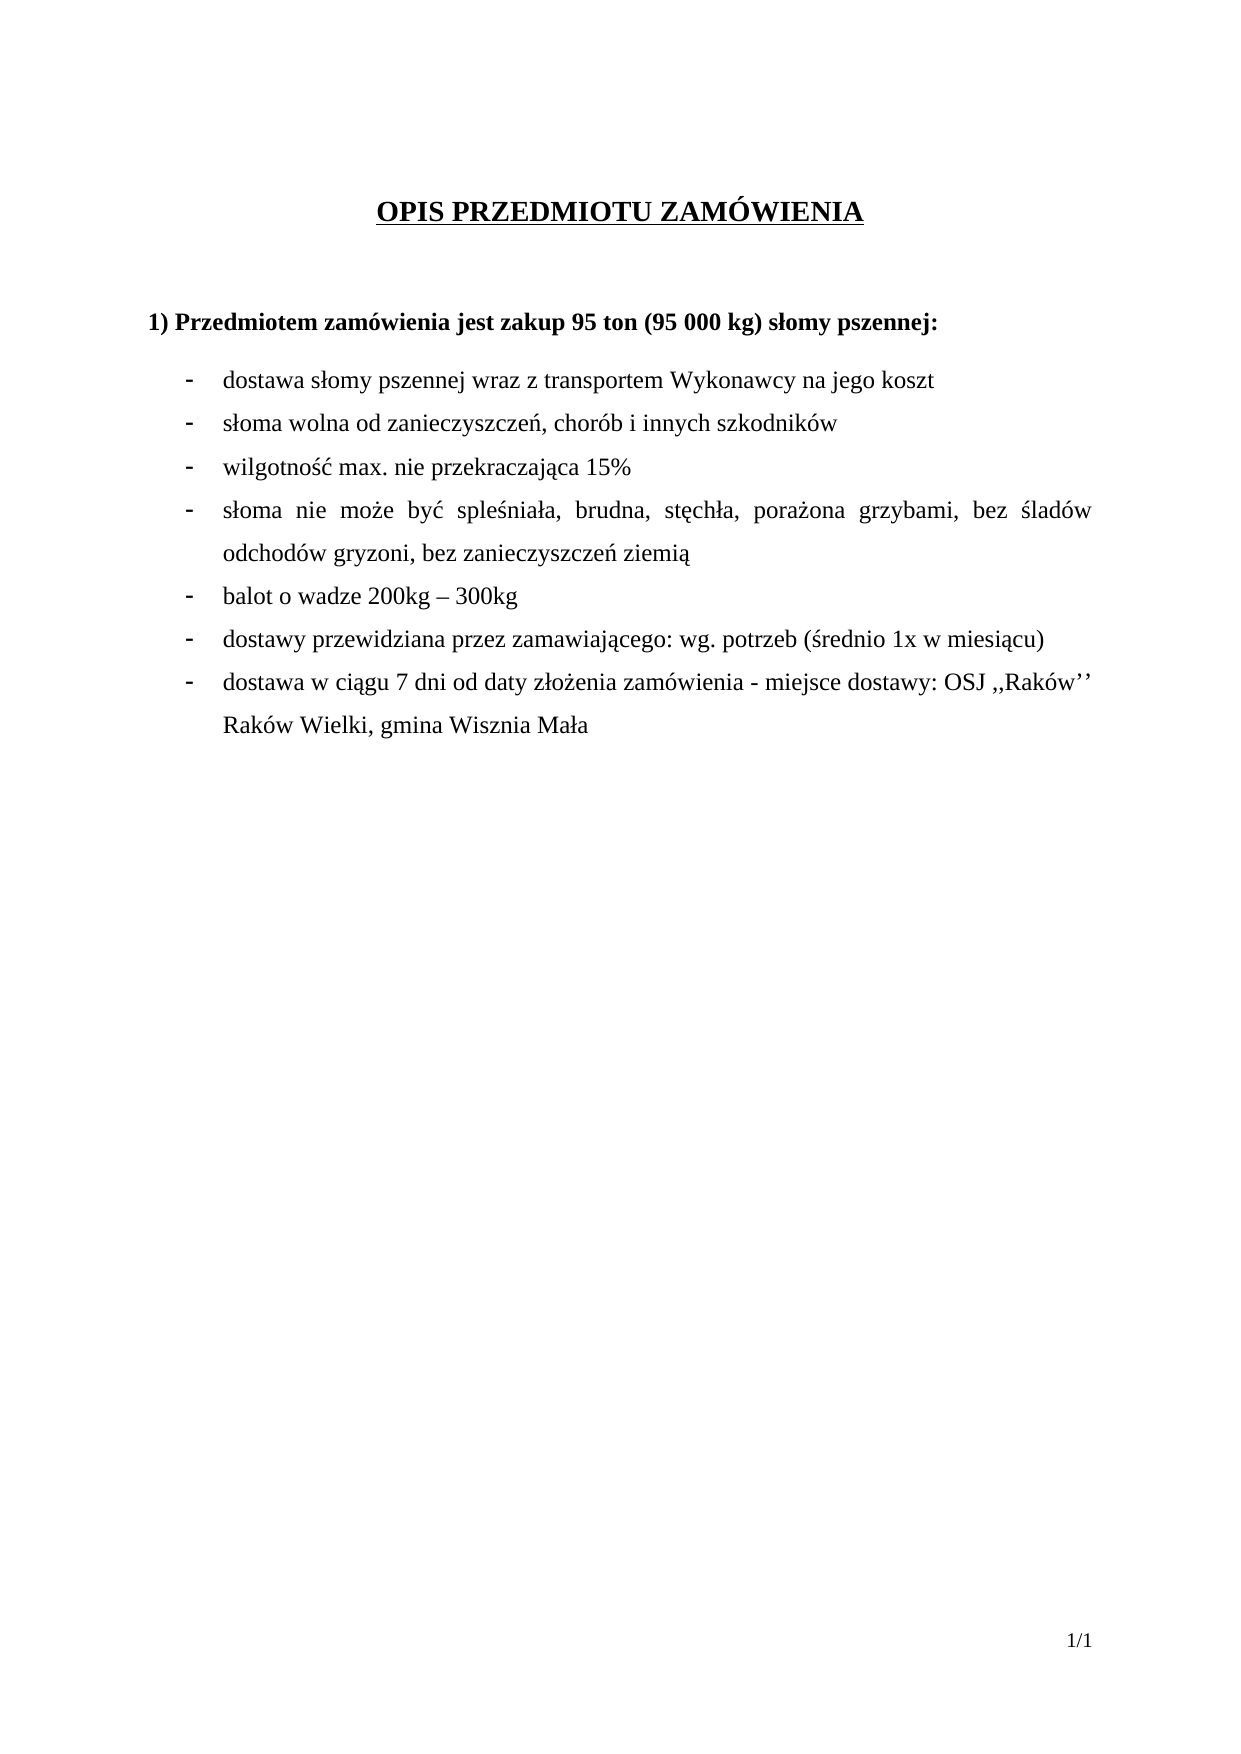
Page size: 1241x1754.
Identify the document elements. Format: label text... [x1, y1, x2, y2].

list wilgotność max. nie przekraczająca 15% [185, 452, 1093, 480]
text 1) Przedmiotem zamówienia jest zakup 95 ton (95 000 kg) słomy pszennej: [148, 307, 1093, 336]
list słoma wolna od zanieczyszczeń, chorób i innych szkodników [185, 408, 1093, 437]
list balot o wadze 200kg – 300kg [185, 581, 1093, 610]
list słoma nie może być spleśniała, brudna, stęchła, porażona grzybami, bez śladów odchodów gryzoni, bez zanieczyszczeń ziemią [185, 495, 1093, 567]
text OPIS PRZEDMIOTU ZAMÓWIENIA [148, 194, 1093, 228]
list dostawy przewidziana przez zamawiającego: wg. potrzeb (średnio 1x w miesiącu) [185, 624, 1093, 653]
list dostawa w ciągu 7 dni od daty złożenia zamówienia - miejsce dostawy: OSJ ,,Raków’’ Raków Wielki, gmina Wisznia Mała [185, 667, 1093, 739]
list dostawa słomy pszennej wraz z transportem Wykonawcy na jego koszt [185, 365, 1093, 394]
